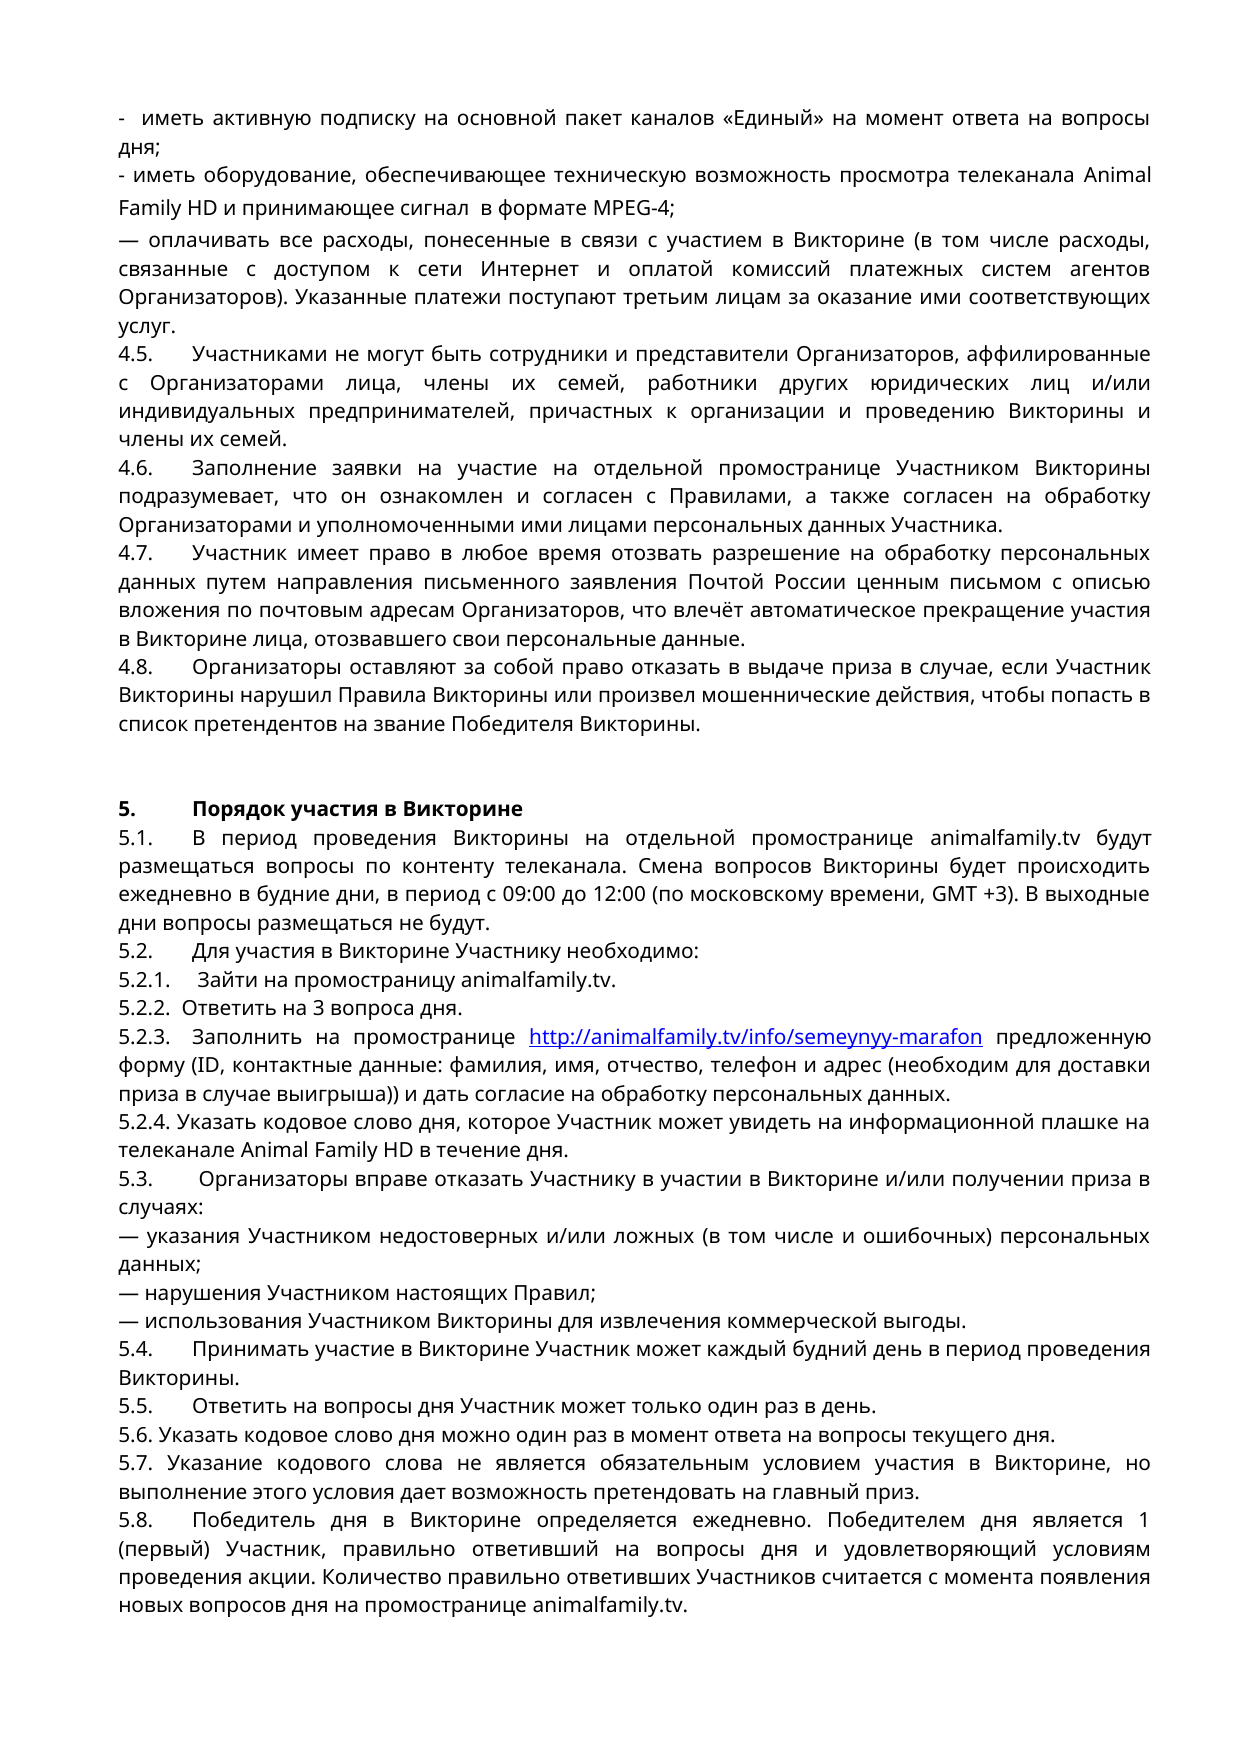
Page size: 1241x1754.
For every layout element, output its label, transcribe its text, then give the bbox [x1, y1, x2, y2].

text 5. Порядок участия в Викторине [118, 794, 1152, 823]
text 5.2.1. Зайти на промостраницу animalfamily.tv. [118, 965, 1152, 993]
text — нарушения Участником настоящих Правил; [118, 1278, 1152, 1306]
text 4.5. Участниками не могут быть сотрудники и представители Организаторов, аффилированные с Организаторами лица, члены их семей, работники других юридических лиц и/или индивидуальных предпринимателей, причастных к организации и проведению Викторины и члены их семей. [118, 339, 1152, 453]
text — оплачивать все расходы, понесенные в связи с участием в Викторине (в том числе расходы, связанные с доступом к сети Интернет и оплатой комиссий платежных систем агентов Организаторов). Указанные платежи поступают третьим лицам за оказание ими соответствующих услуг. [118, 226, 1152, 339]
text — указания Участником недостоверных и/или ложных (в том числе и ошибочных) персональных данных; [118, 1221, 1152, 1278]
text 5.7. Указание кодового слова не является обязательным условием участия в Викторине, но выполнение этого условия дает возможность претендовать на главный приз. [118, 1448, 1152, 1505]
text 5.5. Ответить на вопросы дня Участник может только один раз в день. [118, 1391, 1152, 1420]
text 5.2.2. Ответить на 3 вопроса дня. [118, 993, 1152, 1022]
text 5.4. Принимать участие в Викторине Участник может каждый будний день в период проведения Викторины. [118, 1334, 1152, 1391]
text - иметь активную подписку на основной пакет каналов «Единый» на момент ответа на вопросы дня; [118, 103, 1152, 160]
text 5.8. Победитель дня в Викторине определяется ежедневно. Победителем дня является 1 (первый) Участник, правильно ответивший на вопросы дня и удовлетворяющий условиям проведения акции. Количество правильно ответивших Участников считается с момента появления новых вопросов дня на промостранице animalfamily.tv. [118, 1505, 1152, 1619]
text 4.7. Участник имеет право в любое время отозвать разрешение на обработку персональных данных путем направления письменного заявления Почтой России ценным письмом с описью вложения по почтовым адресам Организаторов, что влечёт автоматическое прекращение участия в Викторине лица, отозвавшего свои персональные данные. [118, 538, 1152, 652]
text 5.2. Для участия в Викторине Участнику необходимо: [118, 936, 1152, 965]
text 5.2.4. Указать кодовое слово дня, которое Участник может увидеть на информационной плашке на телеканале Animal Family HD в течение дня. [118, 1107, 1152, 1164]
text — использования Участником Викторины для извлечения коммерческой выгоды. [118, 1306, 1152, 1334]
text 5.1. В период проведения Викторины на отдельной промостранице animalfamily.tv будут размещаться вопросы по контенту телеканала. Смена вопросов Викторины будет происходить ежедневно в будние дни, в период с 09:00 до 12:00 (по московскому времени, GMT +3). В выходные дни вопросы размещаться не будут. [118, 823, 1152, 936]
text 5.3. Организаторы вправе отказать Участнику в участии в Викторине и/или получении приза в случаях: [118, 1164, 1152, 1221]
text 4.8. Организаторы оставляют за собой право отказать в выдаче приза в случае, если Участник Викторины нарушил Правила Викторины или произвел мошеннические действия, чтобы попасть в список претендентов на звание Победителя Викторины. [118, 652, 1152, 737]
text 4.6. Заполнение заявки на участие на отдельной промостранице Участником Викторины подразумевает, что он ознакомлен и согласен с Правилами, а также согласен на обработку Организаторами и уполномоченными ими лицами персональных данных Участника. [118, 453, 1152, 538]
text 5.6. Указать кодовое слово дня можно один раз в момент ответа на вопросы текущего дня. [118, 1420, 1152, 1448]
list - иметь оборудование, обеспечивающее техническую возможность просмотра телеканала Animal Family HD и принимающее сигнал в формате MPEG-4; [118, 160, 1152, 221]
text 5.2.3. Заполнить на промостранице http://animalfamily.tv/info/semeynyy-marafon предложенную форму (ID, контактные данные: фамилия, имя, отчество, телефон и адрес (необходим для доставки приза в случае выигрыша)) и дать согласие на обработку персональных данных. [118, 1022, 1152, 1107]
